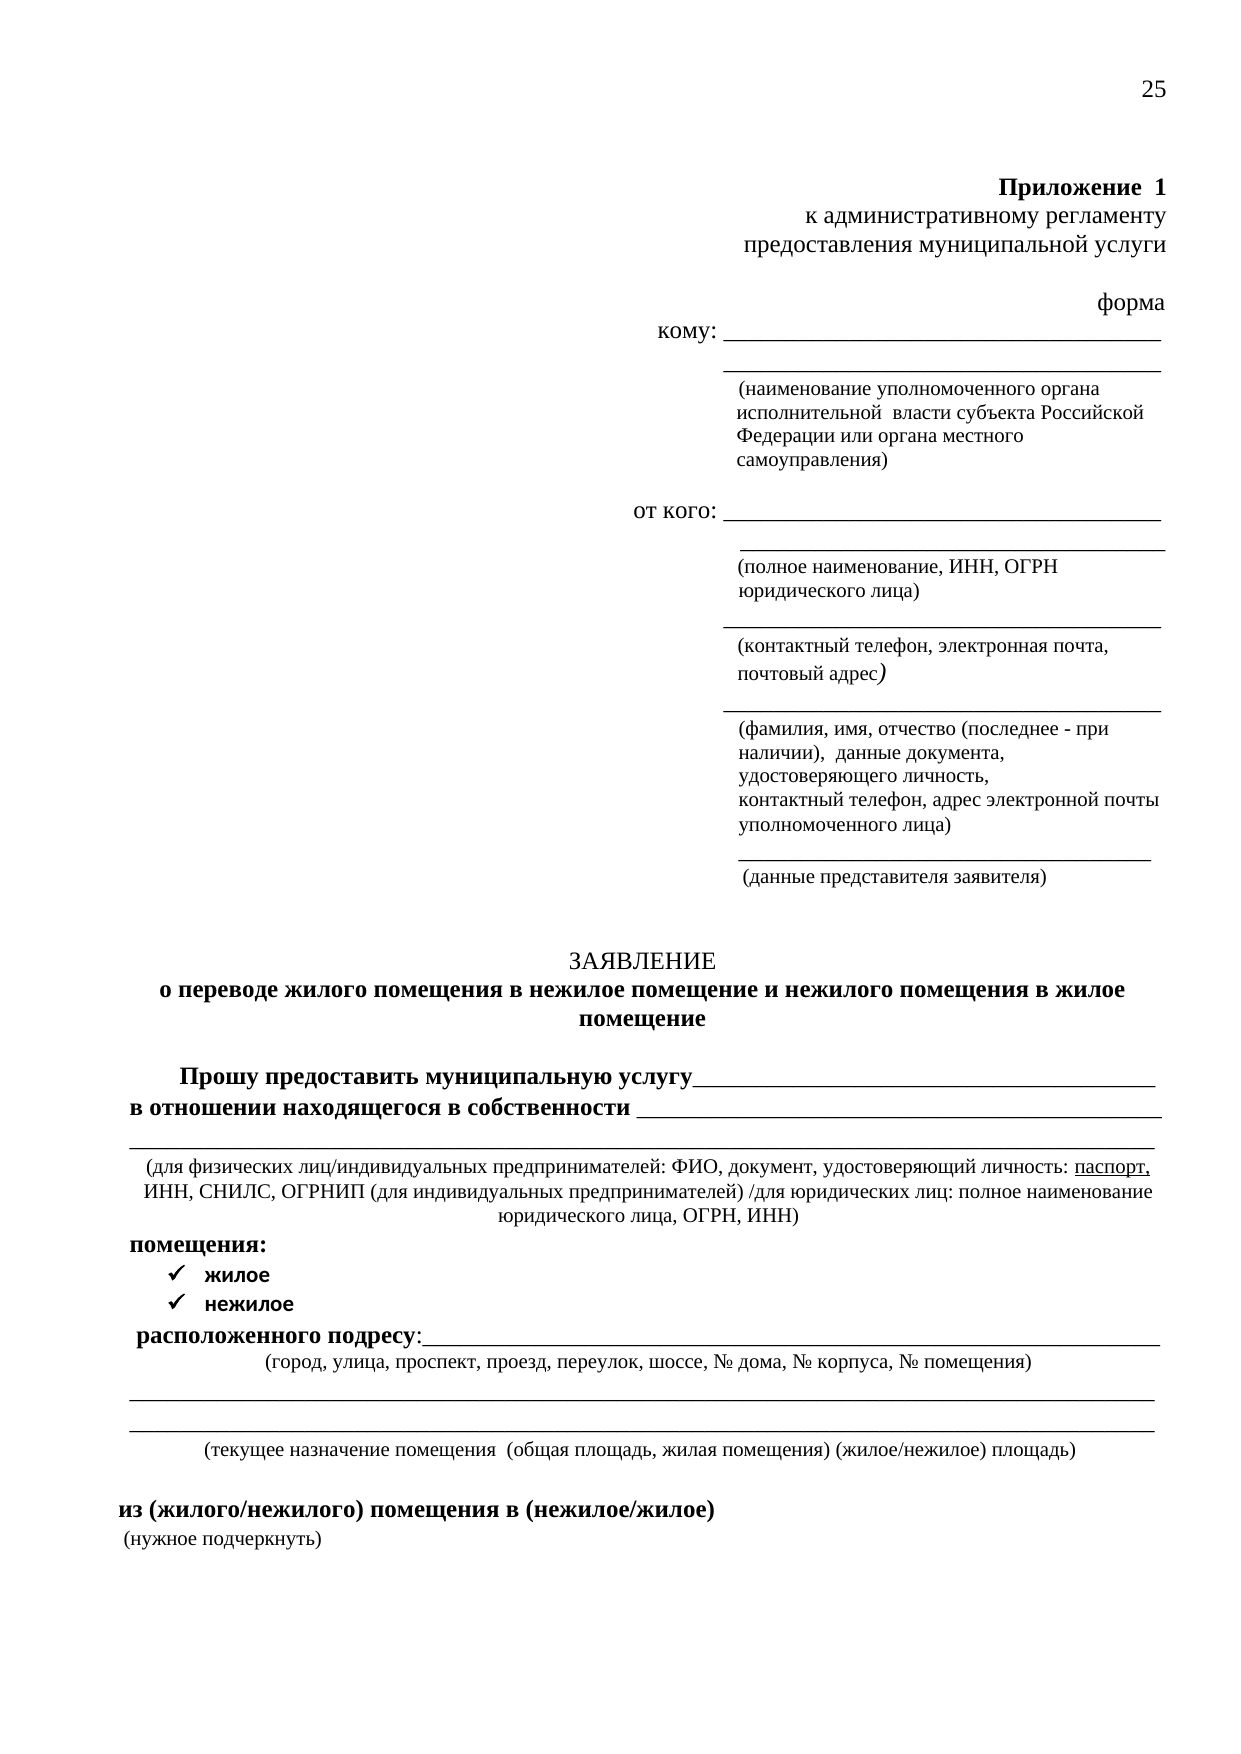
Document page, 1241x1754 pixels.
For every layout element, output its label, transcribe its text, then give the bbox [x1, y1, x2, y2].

list жилое [167, 1261, 1167, 1288]
text кому: ___________________________________ [477, 315, 1161, 344]
text о переводе жилого помещения в нежилое помещение и нежилого помещения в жилое помещение [118, 974, 1167, 1032]
text __________________________________ [738, 526, 1167, 554]
text ___________________________________ [477, 346, 1161, 375]
text расположенного подресу:___________________________________________________________ (город, улица, проспект, проезд, переулок, шоссе, № дома, № корпуса, № помещения) [129, 1320, 1167, 1373]
text от кого: ___________________________________ [477, 495, 1161, 524]
text __________________________________________________________________________________ [129, 1375, 1167, 1404]
text из (жилого/нежилого) помещения в (нежилое/жилое) [118, 1495, 1114, 1523]
text Прошу предоставить муниципальную услугу_____________________________________ [129, 1061, 1167, 1089]
subtitle Приложение 1 [118, 172, 1167, 200]
text (нужное подчеркнуть) [118, 1526, 1167, 1550]
text помещения: [129, 1229, 1167, 1258]
text (текущее назначение помещения (общая площадь, жилая помещения) (жилое/нежилое) площадь) [129, 1437, 1114, 1461]
text __________________________________________________________________________________ [129, 1406, 1167, 1435]
text (данные представителя заявителя) [737, 864, 1161, 888]
text (для физических лиц/индивидуальных предпринимателей: ФИО, документ, удостоверяющий личность: паспорт, ИНН, СНИЛС, ОГРНИП (для индивидуальных предпринимателей) /для юридических лиц: полное наименование юридического лица, ОГРН, ИНН) [129, 1154, 1167, 1227]
text _________________________________ [738, 836, 1161, 864]
text почтовый адрес) [737, 657, 1161, 686]
text контактный телефон, адрес электронной почты уполномоченного лица) [738, 787, 1161, 836]
text ___________________________________ [477, 686, 1161, 714]
text в отношении находящегося в собственности __________________________________________ [129, 1092, 1167, 1121]
list нежилое [167, 1289, 1167, 1317]
text (контактный телефон, электронная почта, [737, 633, 1161, 657]
text __________________________________________________________________________________ [129, 1123, 1167, 1152]
text форма [118, 287, 1165, 315]
text ___________________________________ [477, 602, 1161, 631]
text ЗАЯВЛЕНИЕ [118, 946, 1167, 974]
text (полное наименование, ИНН, ОГРН юридического лица) [737, 554, 1161, 602]
text (наименование уполномоченного органа исполнительной власти субъекта Российской Федерации или органа местного самоуправления) [736, 377, 1167, 471]
text (фамилия, имя, отчество (последнее - при наличии), данные документа, удостоверяющего личность, [738, 716, 1167, 787]
text предоставления муниципальной услуги [118, 229, 1167, 258]
text к административному регламенту [118, 200, 1167, 229]
